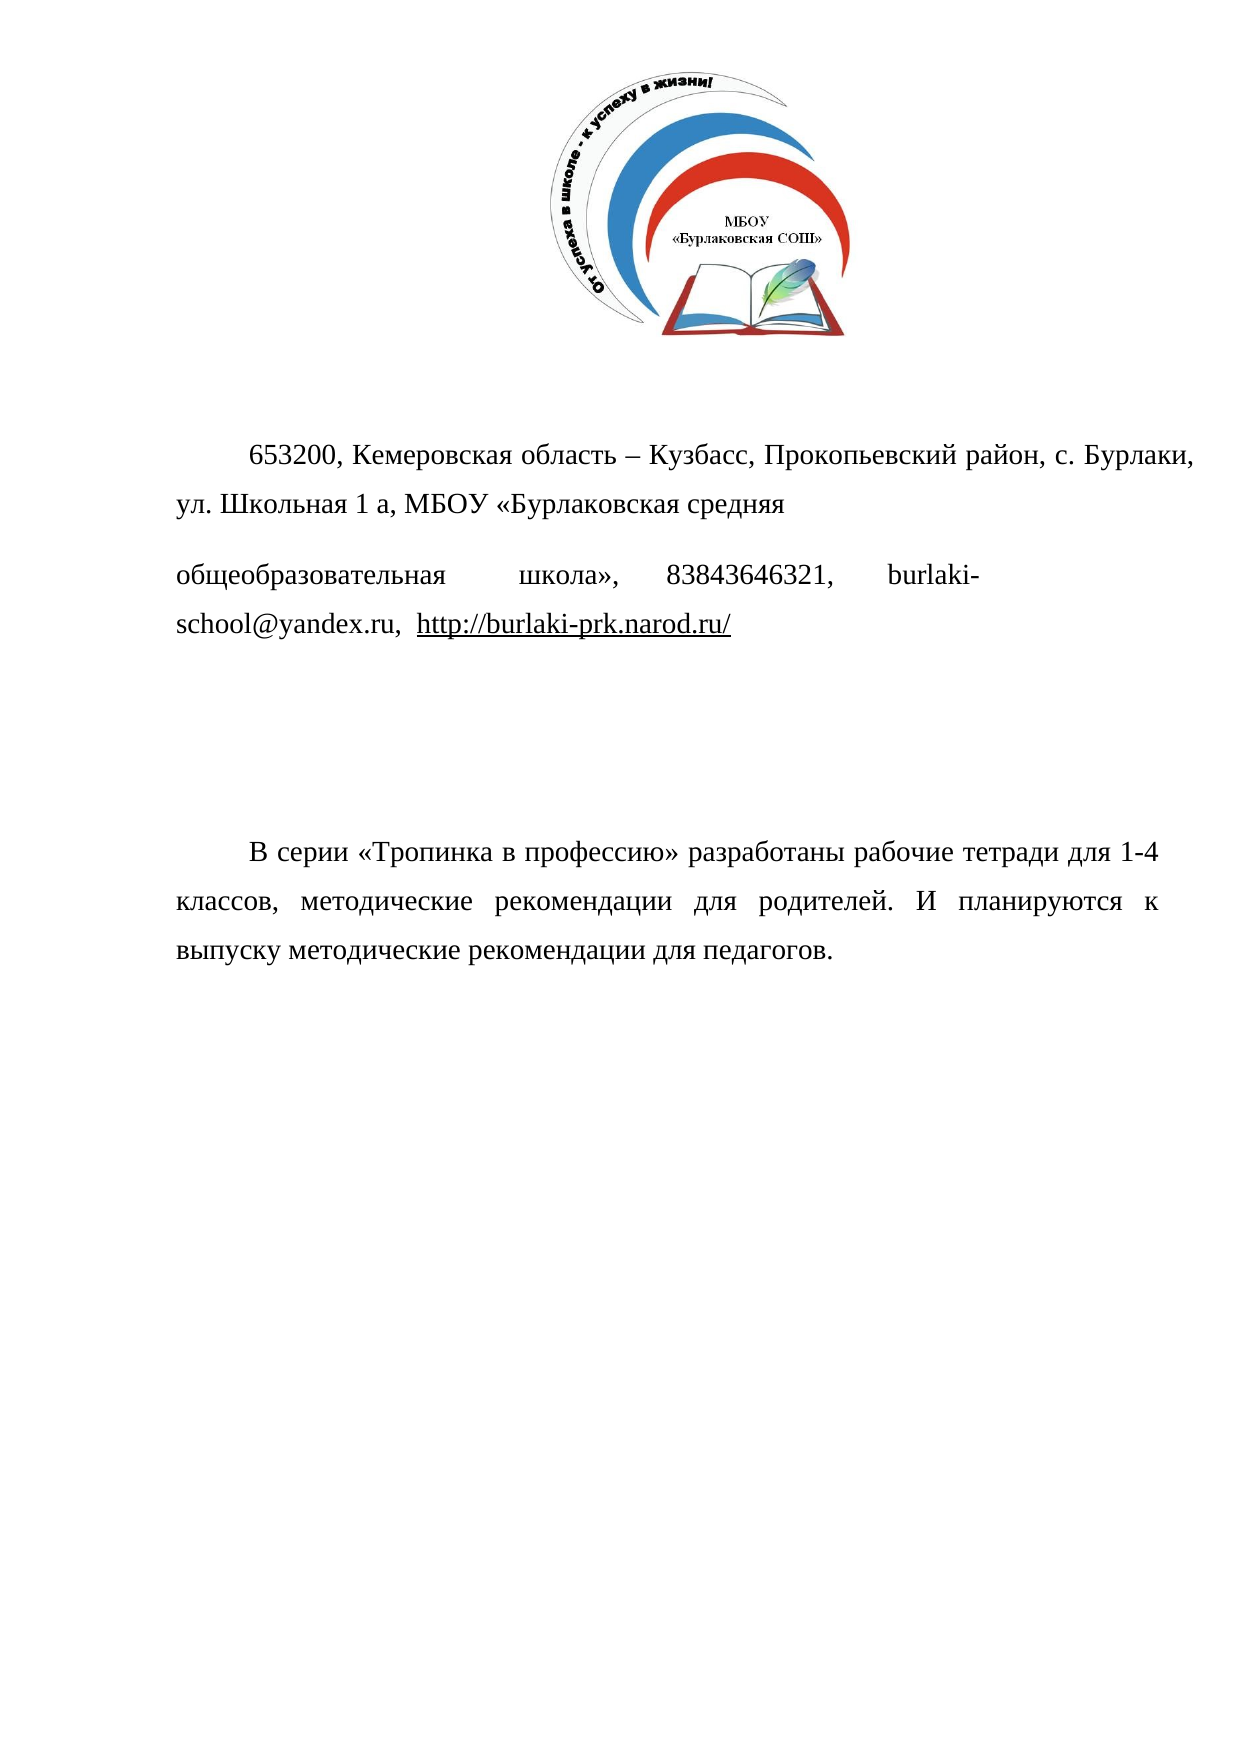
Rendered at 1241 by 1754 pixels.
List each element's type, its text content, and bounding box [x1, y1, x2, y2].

text 653200, Кемеровская область – Кузбасс, Прокопьевский район, с. Бурлаки, ул. Школьная 1 а, МБОУ «Бурлаковская средняя [176, 437, 1195, 520]
text В серии «Тропинка в профессию» разработаны рабочие тетради для 1-4 классов, методические рекомендации для родителей. И планируются к выпуску методические рекомендации для педагогов. [176, 834, 1159, 965]
picture [539, 60, 879, 350]
text общеобразовательная школа», 83843646321, burlaki-school@yandex.ru, http://burlaki-prk.narod.ru/ [176, 557, 1195, 640]
